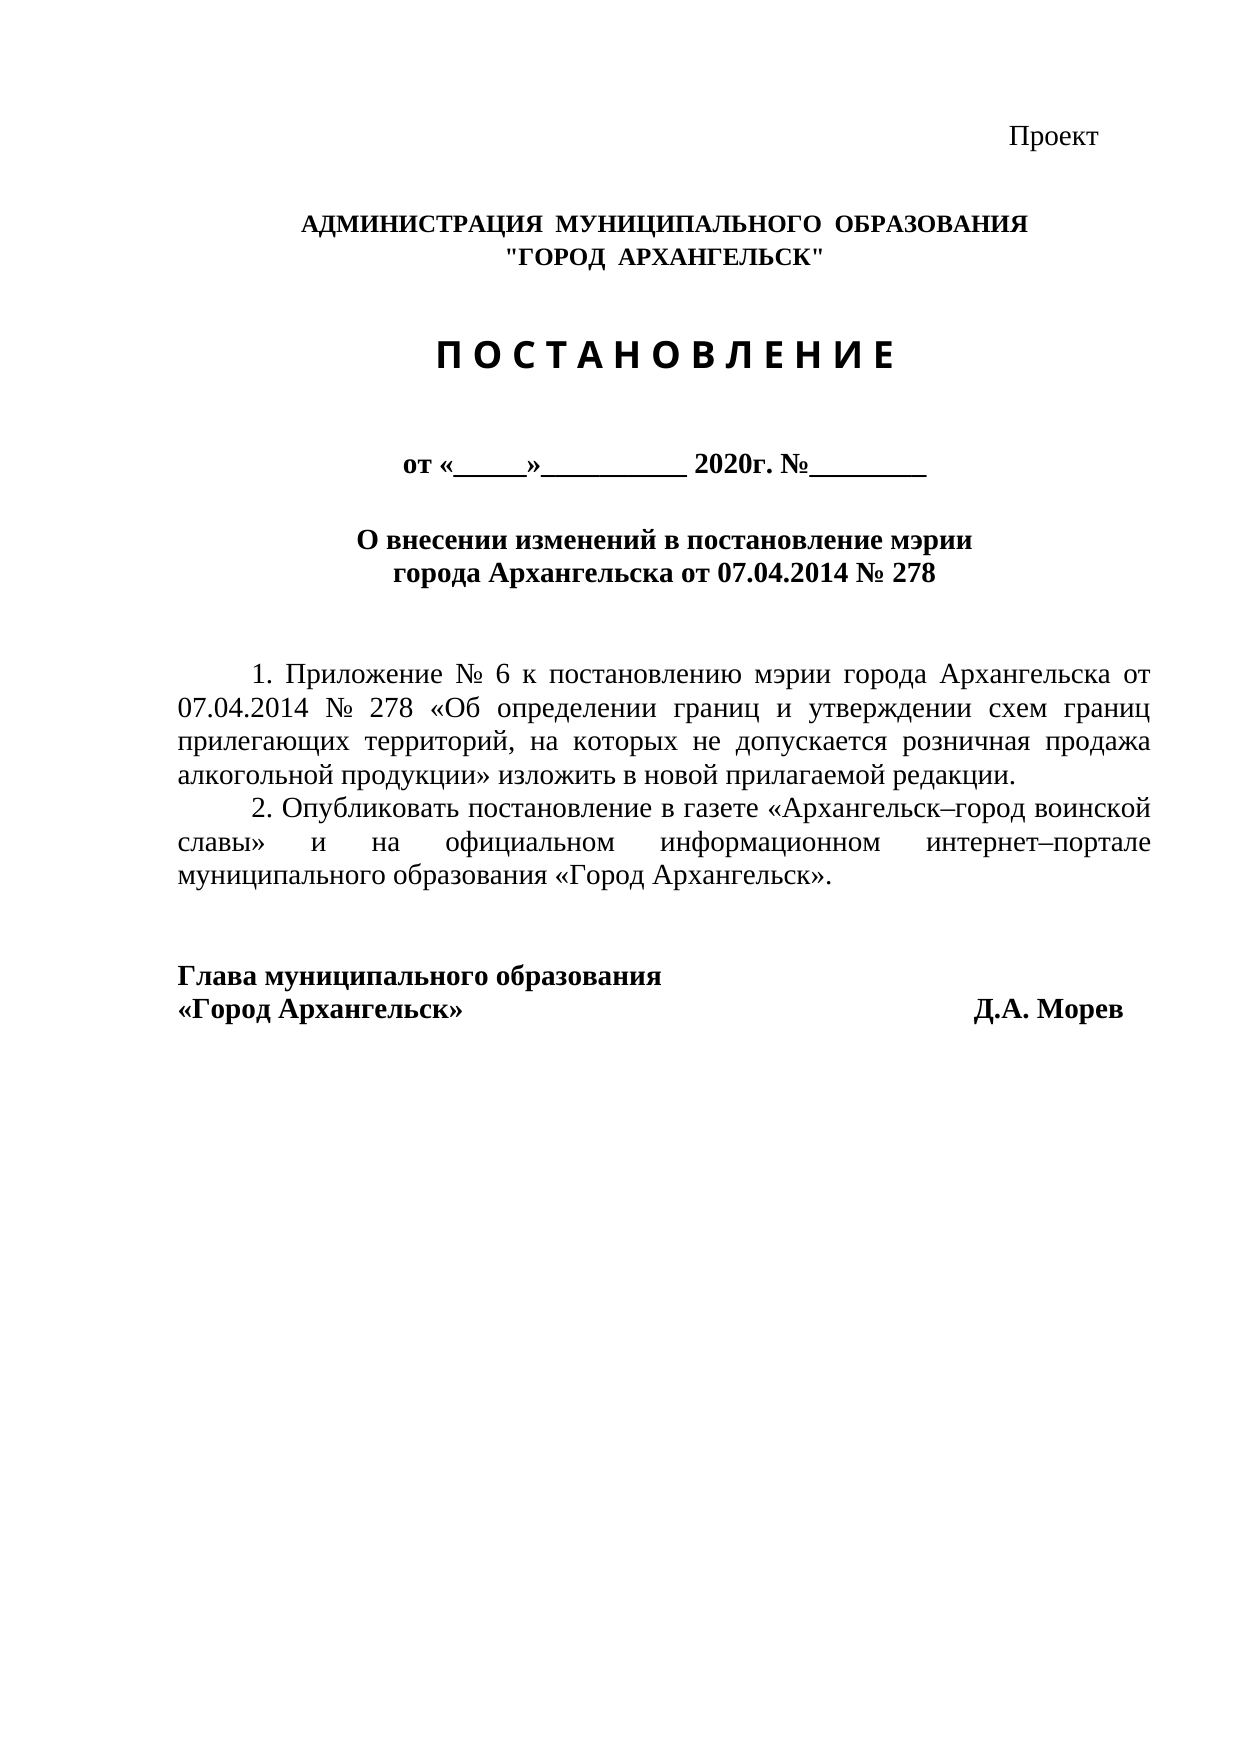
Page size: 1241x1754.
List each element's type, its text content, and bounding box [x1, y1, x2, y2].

text города Архангельска от 07.04.2014 № 278 [177, 556, 1152, 589]
text 1. Приложение № 6 к постановлению мэрии города Архангельска от 07.04.2014 № 278 «Об определении границ и утверждении схем границ прилегающих территорий, на которых не допускается розничная продажа алкогольной продукции» изложить в новой прилагаемой редакции. [177, 656, 1152, 790]
text О внесении изменений в постановление мэрии [177, 522, 1152, 556]
subtitle П О С Т А Н О В Л Е Н И Е [177, 328, 1152, 379]
text Глава муниципального образования [177, 958, 1152, 992]
text Проект [177, 118, 1152, 152]
text от «_____»__________ 2020г. №________ [177, 446, 1152, 480]
text 2. Опубликовать постановление в газете «Архангельск‒город воинской славы» и на официальном информационном интернет‒портале муниципального образования «Город Архангельск». [177, 790, 1152, 891]
text «Город Архангельск» Д.А. Морев [177, 992, 1152, 1025]
subtitle АДМИНИСТРАЦИЯ МУНИЦИПАЛЬНОГО ОБРАЗОВАНИЯ [177, 204, 1152, 237]
subtitle "ГОРОД АРХАНГЕЛЬСК" [177, 237, 1152, 271]
